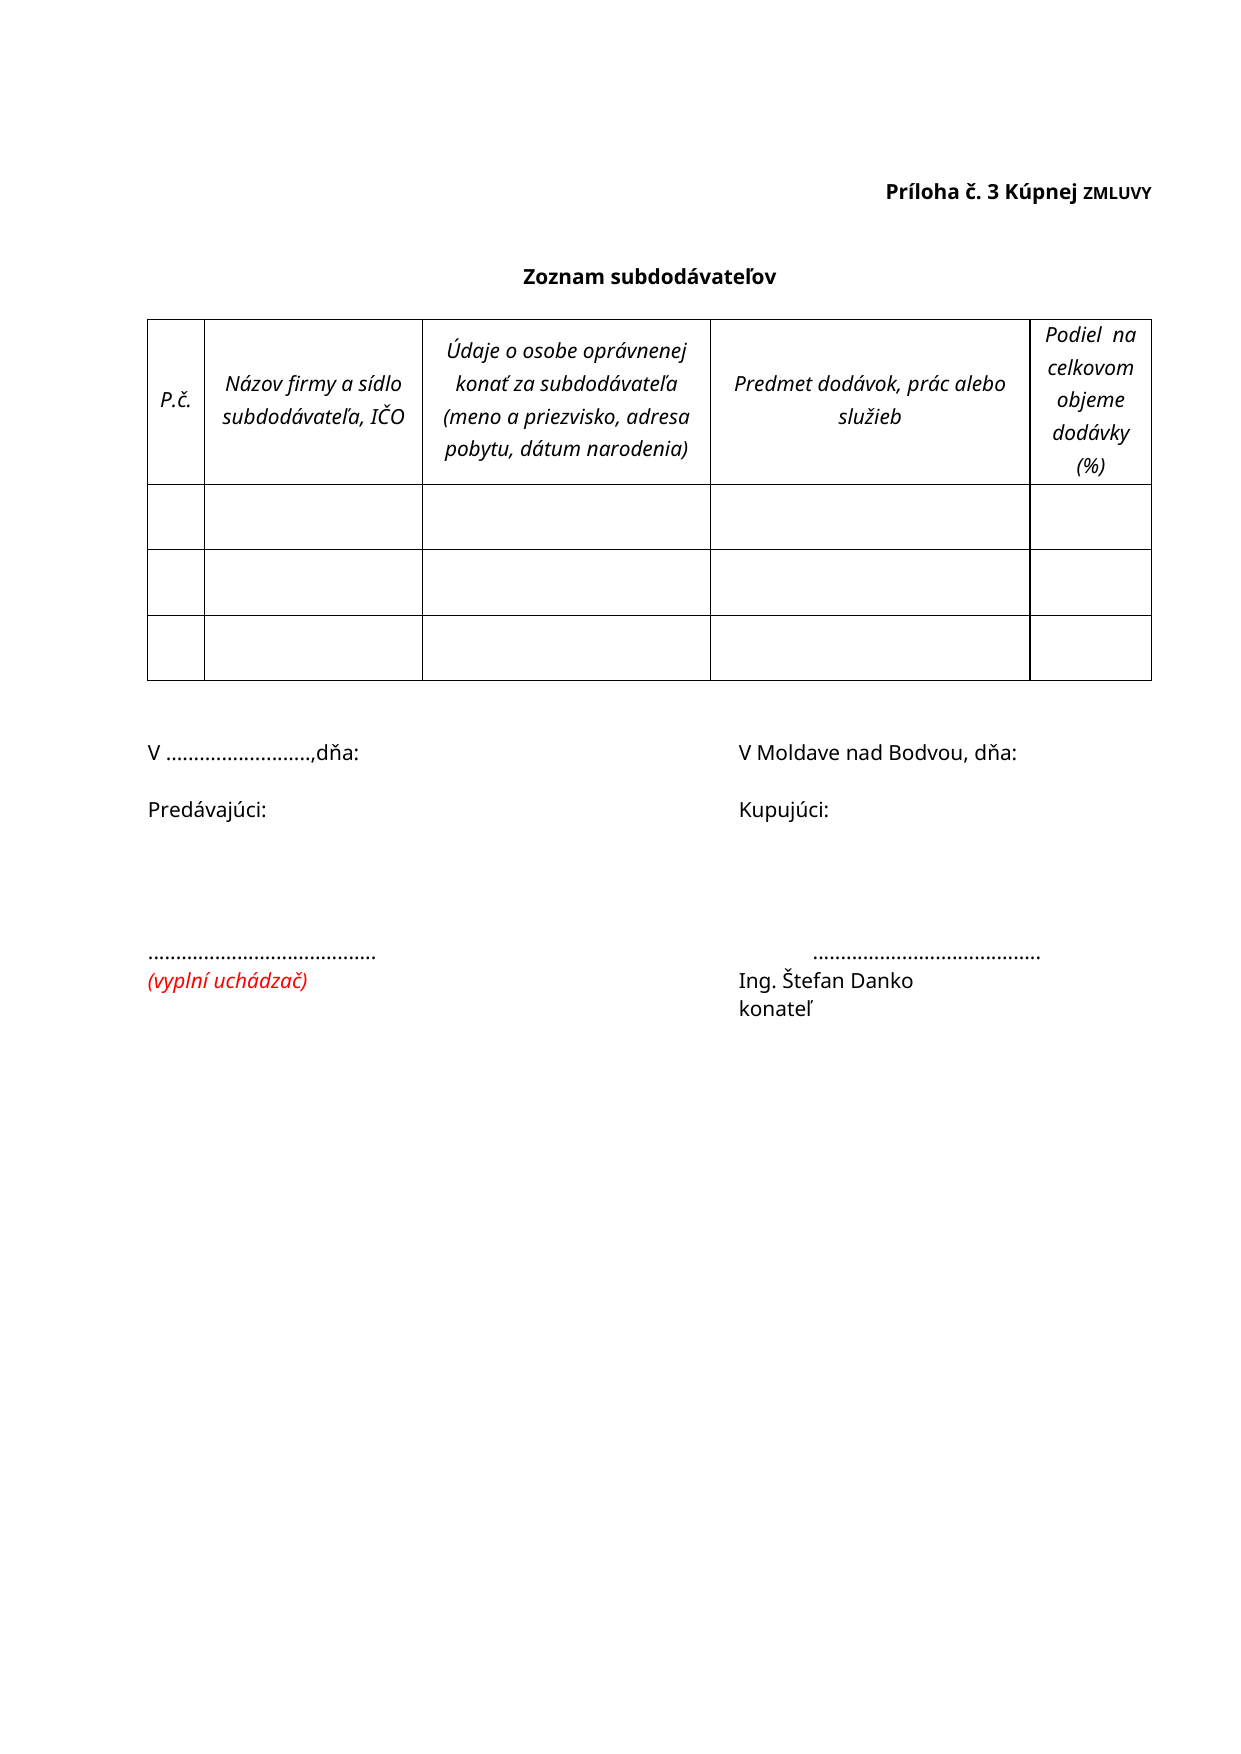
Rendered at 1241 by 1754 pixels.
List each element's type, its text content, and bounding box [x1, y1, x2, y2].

table_cell [711, 485, 1029, 549]
table_cell [711, 616, 1029, 680]
table_cell [423, 550, 710, 615]
table_cell [423, 485, 710, 549]
table_cell [205, 616, 422, 680]
table_cell [205, 485, 422, 549]
text Príloha č. 3 Kúpnej zmluvy [148, 177, 1152, 206]
text konateľ [148, 994, 1152, 1023]
table_header Údaje o osobe oprávnenej konať za subdodávateľa (meno a priezvisko, adresa pobytu, dátum narodenia) [423, 320, 710, 483]
table_cell [1031, 485, 1151, 549]
table_cell [148, 485, 204, 549]
table_cell [148, 616, 204, 680]
table_header Názov firmy a sídlo subdodávateľa, IČO [205, 320, 422, 483]
table_cell [205, 550, 422, 615]
text Zoznam subdodávateľov [148, 262, 1152, 291]
text Predávajúci: Kupujúci: [148, 795, 1152, 824]
table_cell [148, 550, 204, 615]
table_header Predmet dodávok, prác alebo služieb [711, 320, 1029, 483]
table_header Podiel na celkovom objeme dodávky (%) [1031, 320, 1151, 483]
text ......................................... ......................................... [148, 937, 1152, 966]
table_cell [423, 616, 710, 680]
table_cell [711, 550, 1029, 615]
table_cell [1031, 616, 1151, 680]
text V ..........................,dňa: V Moldave nad Bodvou, dňa: [148, 738, 1152, 767]
table_cell [1031, 550, 1151, 615]
text (vyplní uchádzač) Ing. Štefan Danko [148, 966, 1152, 994]
table_header P.č. [148, 320, 204, 483]
